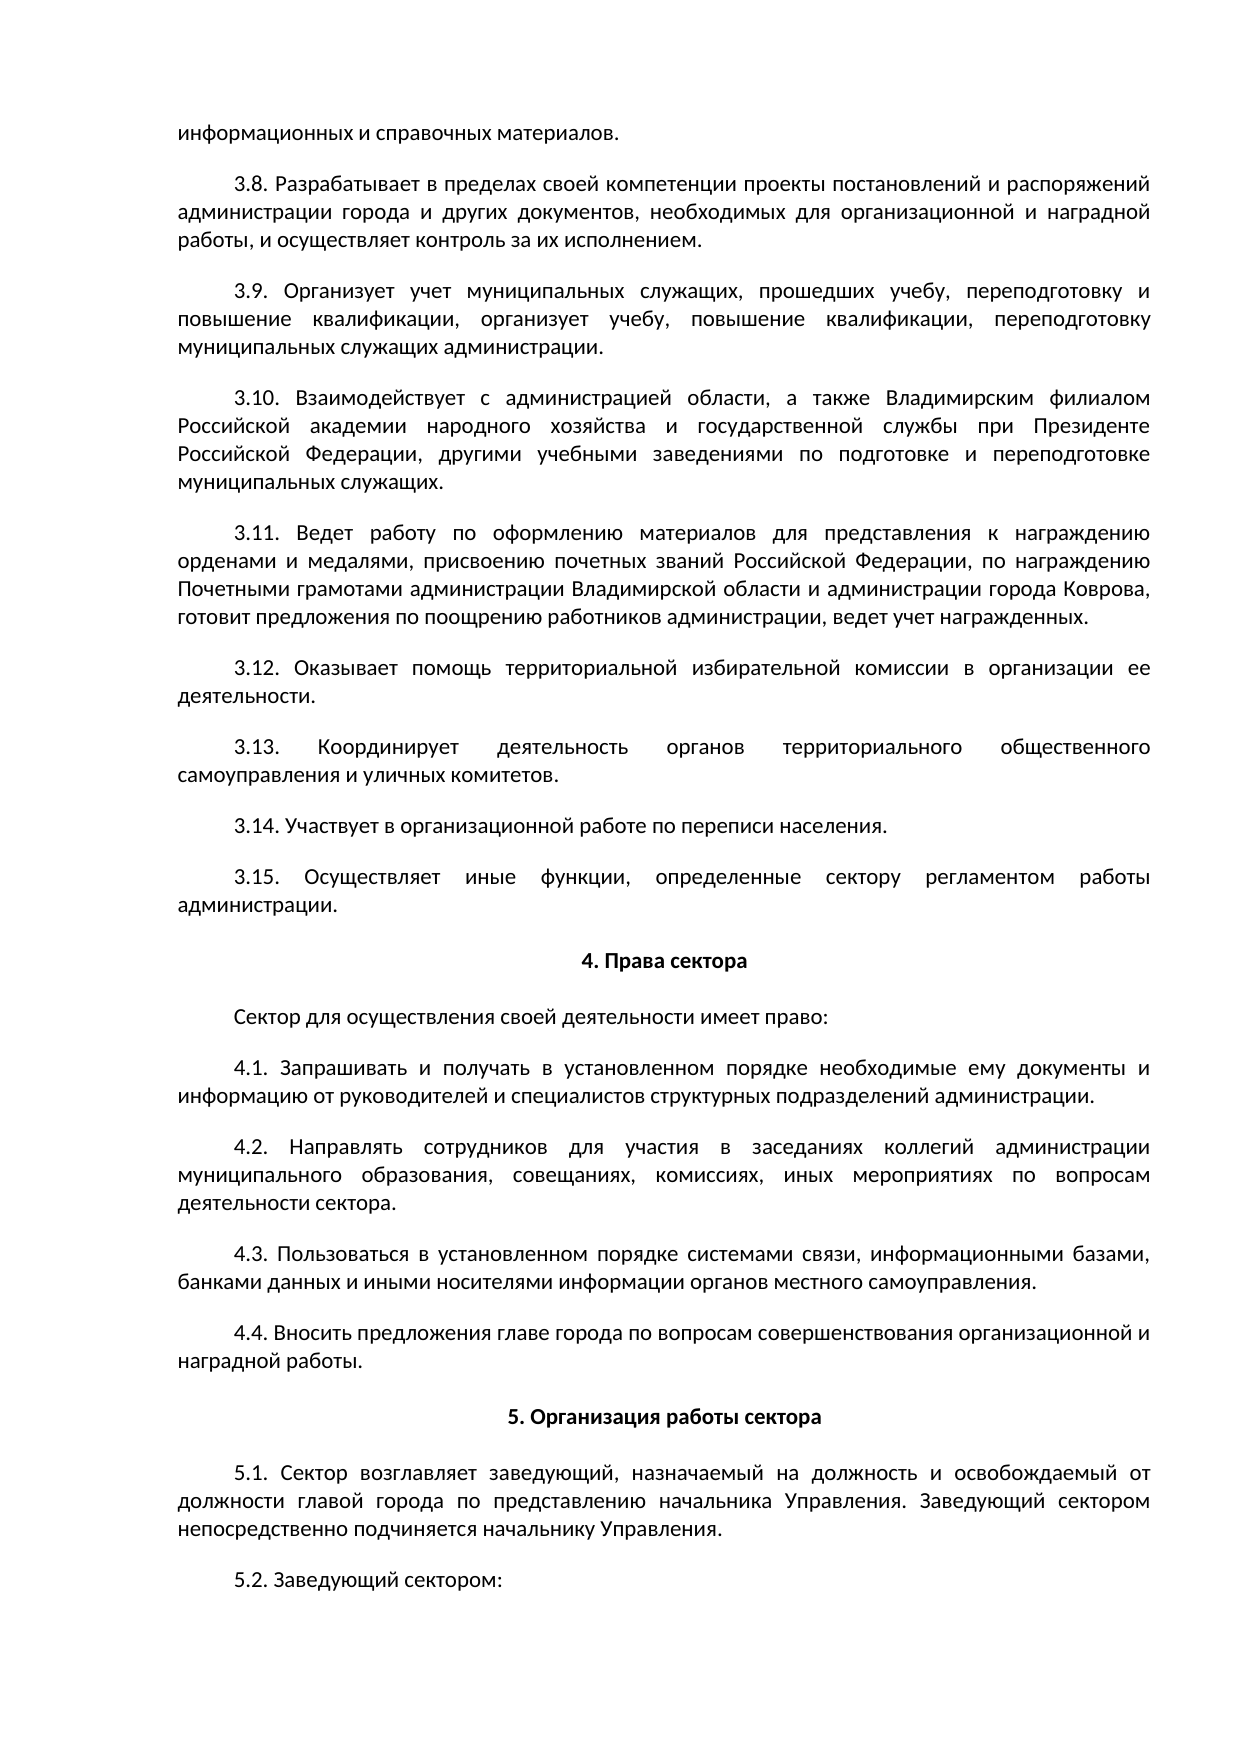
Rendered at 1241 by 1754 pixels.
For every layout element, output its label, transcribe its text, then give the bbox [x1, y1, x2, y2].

text 4.1. Запрашивать и получать в установленном порядке необходимые ему документы и информацию от руководителей и специалистов структурных подразделений администрации. [177, 1053, 1152, 1109]
text 5.2. Заведующий сектором: [177, 1565, 1152, 1593]
text 5.1. Сектор возглавляет заведующий, назначаемый на должность и освобождаемый от должности главой города по представлению начальника Управления. Заведующий сектором непосредственно подчиняется начальнику Управления. [177, 1458, 1152, 1542]
text 3.15. Осуществляет иные функции, определенные сектору регламентом работы администрации. [177, 862, 1152, 918]
text 4.3. Пользоваться в установленном порядке системами связи, информационными базами, банками данных и иными носителями информации органов местного самоуправления. [177, 1239, 1152, 1295]
text 4.2. Направлять сотрудников для участия в заседаниях коллегий администрации муниципального образования, совещаниях, комиссиях, иных мероприятиях по вопросам деятельности сектора. [177, 1132, 1152, 1216]
title 4. Права сектора [177, 946, 1152, 974]
text 4.4. Вносить предложения главе города по вопросам совершенствования организационной и наградной работы. [177, 1318, 1152, 1374]
text 3.10. Взаимодействует с администрацией области, а также Владимирским филиалом Российской академии народного хозяйства и государственной службы при Президенте Российской Федерации, другими учебными заведениями по подготовке и переподготовке муниципальных служащих. [177, 383, 1152, 495]
text 3.13. Координирует деятельность органов территориального общественного самоуправления и уличных комитетов. [177, 732, 1152, 788]
text 3.8. Разрабатывает в пределах своей компетенции проекты постановлений и распоряжений администрации города и других документов, необходимых для организационной и наградной работы, и осуществляет контроль за их исполнением. [177, 169, 1152, 253]
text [177, 118, 1152, 146]
text 3.11. Ведет работу по оформлению материалов для представления к награждению орденами и медалями, присвоению почетных званий Российской Федерации, по награждению Почетными грамотами администрации Владимирской области и администрации города Коврова, готовит предложения по поощрению работников администрации, ведет учет награжденных. [177, 518, 1152, 630]
title 5. Организация работы сектора [177, 1402, 1152, 1430]
text 3.14. Участвует в организационной работе по переписи населения. [177, 811, 1152, 839]
text Сектор для осуществления своей деятельности имеет право: [177, 1002, 1152, 1030]
text 3.9. Организует учет муниципальных служащих, прошедших учебу, переподготовку и повышение квалификации, организует учебу, повышение квалификации, переподготовку муниципальных служащих администрации. [177, 276, 1152, 360]
text 3.12. Оказывает помощь территориальной избирательной комиссии в организации ее деятельности. [177, 653, 1152, 709]
